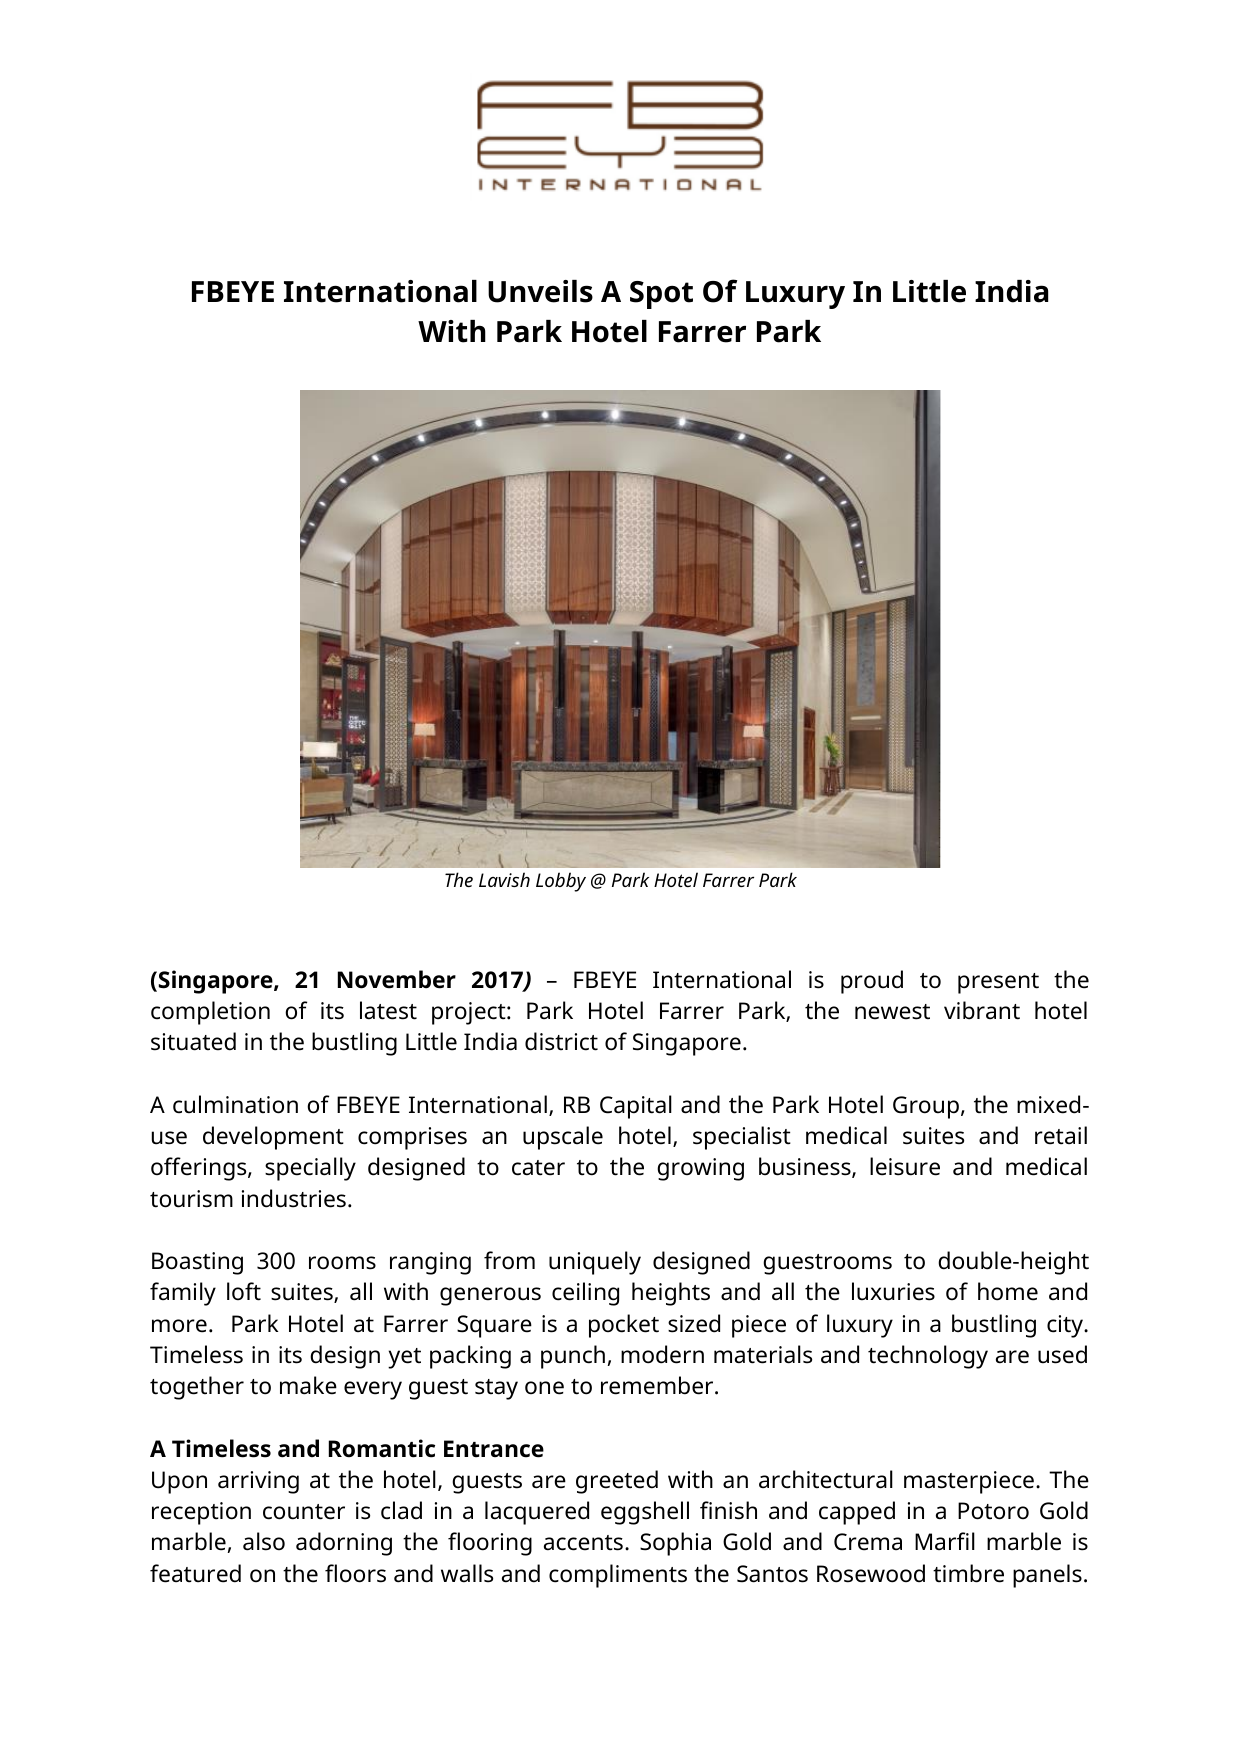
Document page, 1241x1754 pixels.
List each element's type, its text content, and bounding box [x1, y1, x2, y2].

text (Singapore, 21 November 2017) – FBEYE International is proud to present the completion of its latest project: Park Hotel Farrer Park, the newest vibrant hotel situated in the bustling Little India district of Singapore. [150, 964, 1090, 1058]
text The Lavish Lobby @ Park Hotel Farrer Park [150, 867, 1090, 893]
text FBEYE International Unveils A Spot Of Luxury In Little India [150, 272, 1090, 311]
text Boasting 300 rooms ranging from uniquely designed guestrooms to double-height family loft suites, all with generous ceiling heights and all the luxuries of home and more. Park Hotel at Farrer Square is a pocket sized piece of luxury in a bustling city. Timeless in its design yet packing a punch, modern materials and technology are used together to make every guest stay one to remember. [150, 1245, 1090, 1401]
picture [470, 73, 770, 201]
text A Timeless and Romantic Entrance [150, 1433, 1090, 1464]
text With Park Hotel Farrer Park [150, 311, 1090, 351]
text A culmination of FBEYE International, RB Capital and the Park Hotel Group, the mixed-use development comprises an upscale hotel, specialist medical suites and retail offerings, specially designed to cater to the growing business, leisure and medical tourism industries. [150, 1089, 1090, 1214]
picture [300, 390, 941, 868]
